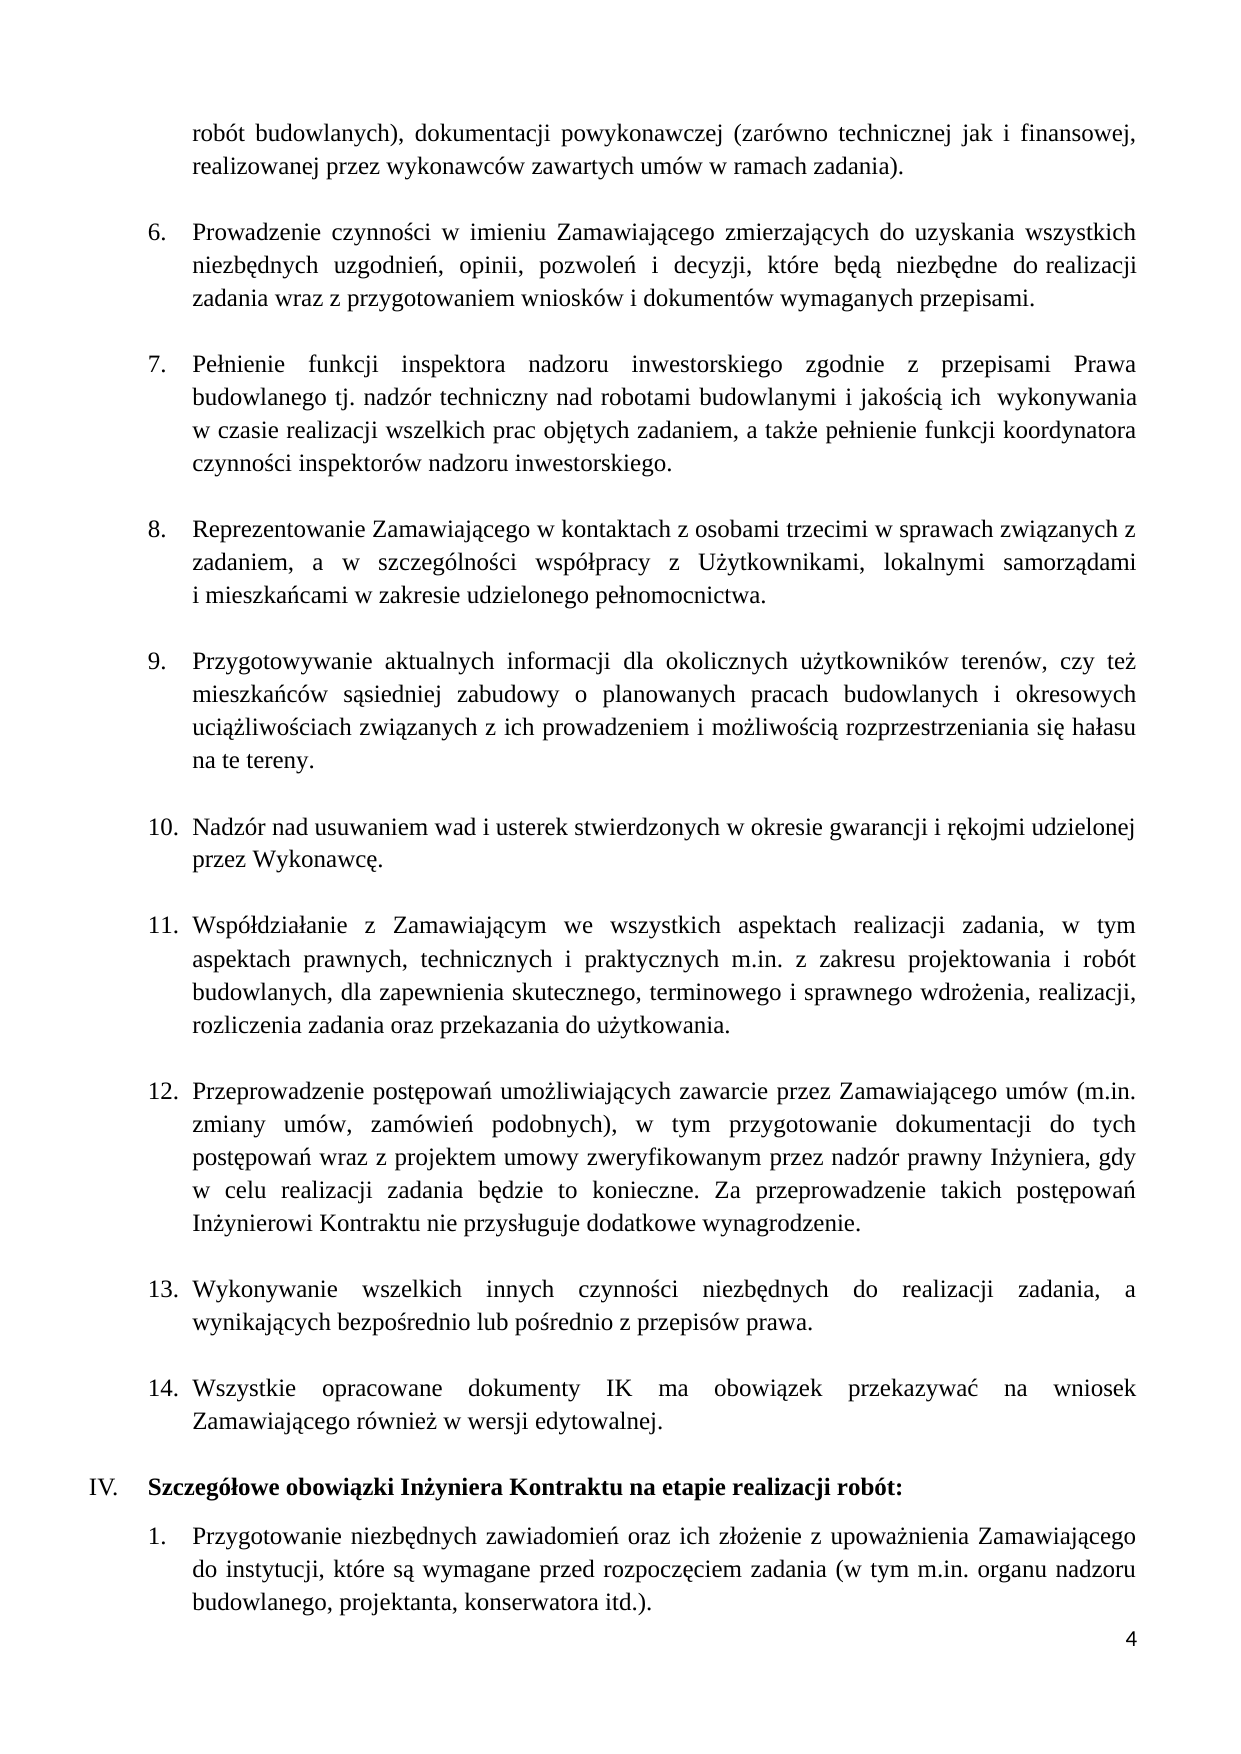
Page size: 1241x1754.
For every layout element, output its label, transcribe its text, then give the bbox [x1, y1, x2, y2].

list Szczegółowe obowiązki Inżyniera Kontraktu na etapie realizacji robót: [118, 1472, 1137, 1501]
list Nadzór nad usuwaniem wad i usterek stwierdzonych w okresie gwarancji i rękojmi udzielonej przez Wykonawcę. [148, 812, 1137, 873]
list Pełnienie funkcji inspektora nadzoru inwestorskiego zgodnie z przepisami Prawa budowlanego tj. nadzór techniczny nad robotami budowlanymi i jakością ich wykonywania w czasie realizacji wszelkich prac objętych zadaniem, a także pełnienie funkcji koordynatora czynności inspektorów nadzoru inwestorskiego. [148, 349, 1137, 477]
list Współdziałanie z Zamawiającym we wszystkich aspektach realizacji zadania, w tym aspektach prawnych, technicznych i praktycznych m.in. z zakresu projektowania i robót budowlanych, dla zapewnienia skutecznego, terminowego i sprawnego wdrożenia, realizacji, rozliczenia zadania oraz przekazania do użytkowania. [148, 911, 1137, 1038]
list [148, 118, 1137, 180]
list Reprezentowanie Zamawiającego w kontaktach z osobami trzecimi w sprawach związanych z zadaniem, a w szczególności współpracy z Użytkownikami, lokalnymi samorządami i mieszkańcami w zakresie udzielonego pełnomocnictwa. [148, 514, 1137, 609]
list Przeprowadzenie postępowań umożliwiających zawarcie przez Zamawiającego umów (m.in. zmiany umów, zamówień podobnych), w tym przygotowanie dokumentacji do tych postępowań wraz z projektem umowy zweryfikowanym przez nadzór prawny Inżyniera, gdy w celu realizacji zadania będzie to konieczne. Za przeprowadzenie takich postępowań Inżynierowi Kontraktu nie przysługuje dodatkowe wynagrodzenie. [148, 1076, 1137, 1237]
list Wykonywanie wszelkich innych czynności niezbędnych do realizacji zadania, a wynikających bezpośrednio lub pośrednio z przepisów prawa. [148, 1274, 1137, 1336]
list Prowadzenie czynności w imieniu Zamawiającego zmierzających do uzyskania wszystkich niezbędnych uzgodnień, opinii, pozwoleń i decyzji, które będą niezbędne do realizacji zadania wraz z przygotowaniem wniosków i dokumentów wymaganych przepisami. [148, 217, 1137, 312]
list Przygotowanie niezbędnych zawiadomień oraz ich złożenie z upoważnienia Zamawiającego do instytucji, które są wymagane przed rozpoczęciem zadania (w tym m.in. organu nadzoru budowlanego, projektanta, konserwatora itd.). [148, 1521, 1137, 1616]
list Wszystkie opracowane dokumenty IK ma obowiązek przekazywać na wniosek Zamawiającego również w wersji edytowalnej. [148, 1373, 1137, 1435]
list Przygotowywanie aktualnych informacji dla okolicznych użytkowników terenów, czy też mieszkańców sąsiedniej zabudowy o planowanych pracach budowlanych i okresowych uciążliwościach związanych z ich prowadzeniem i możliwością rozprzestrzeniania się hałasu na te tereny. [148, 646, 1137, 774]
